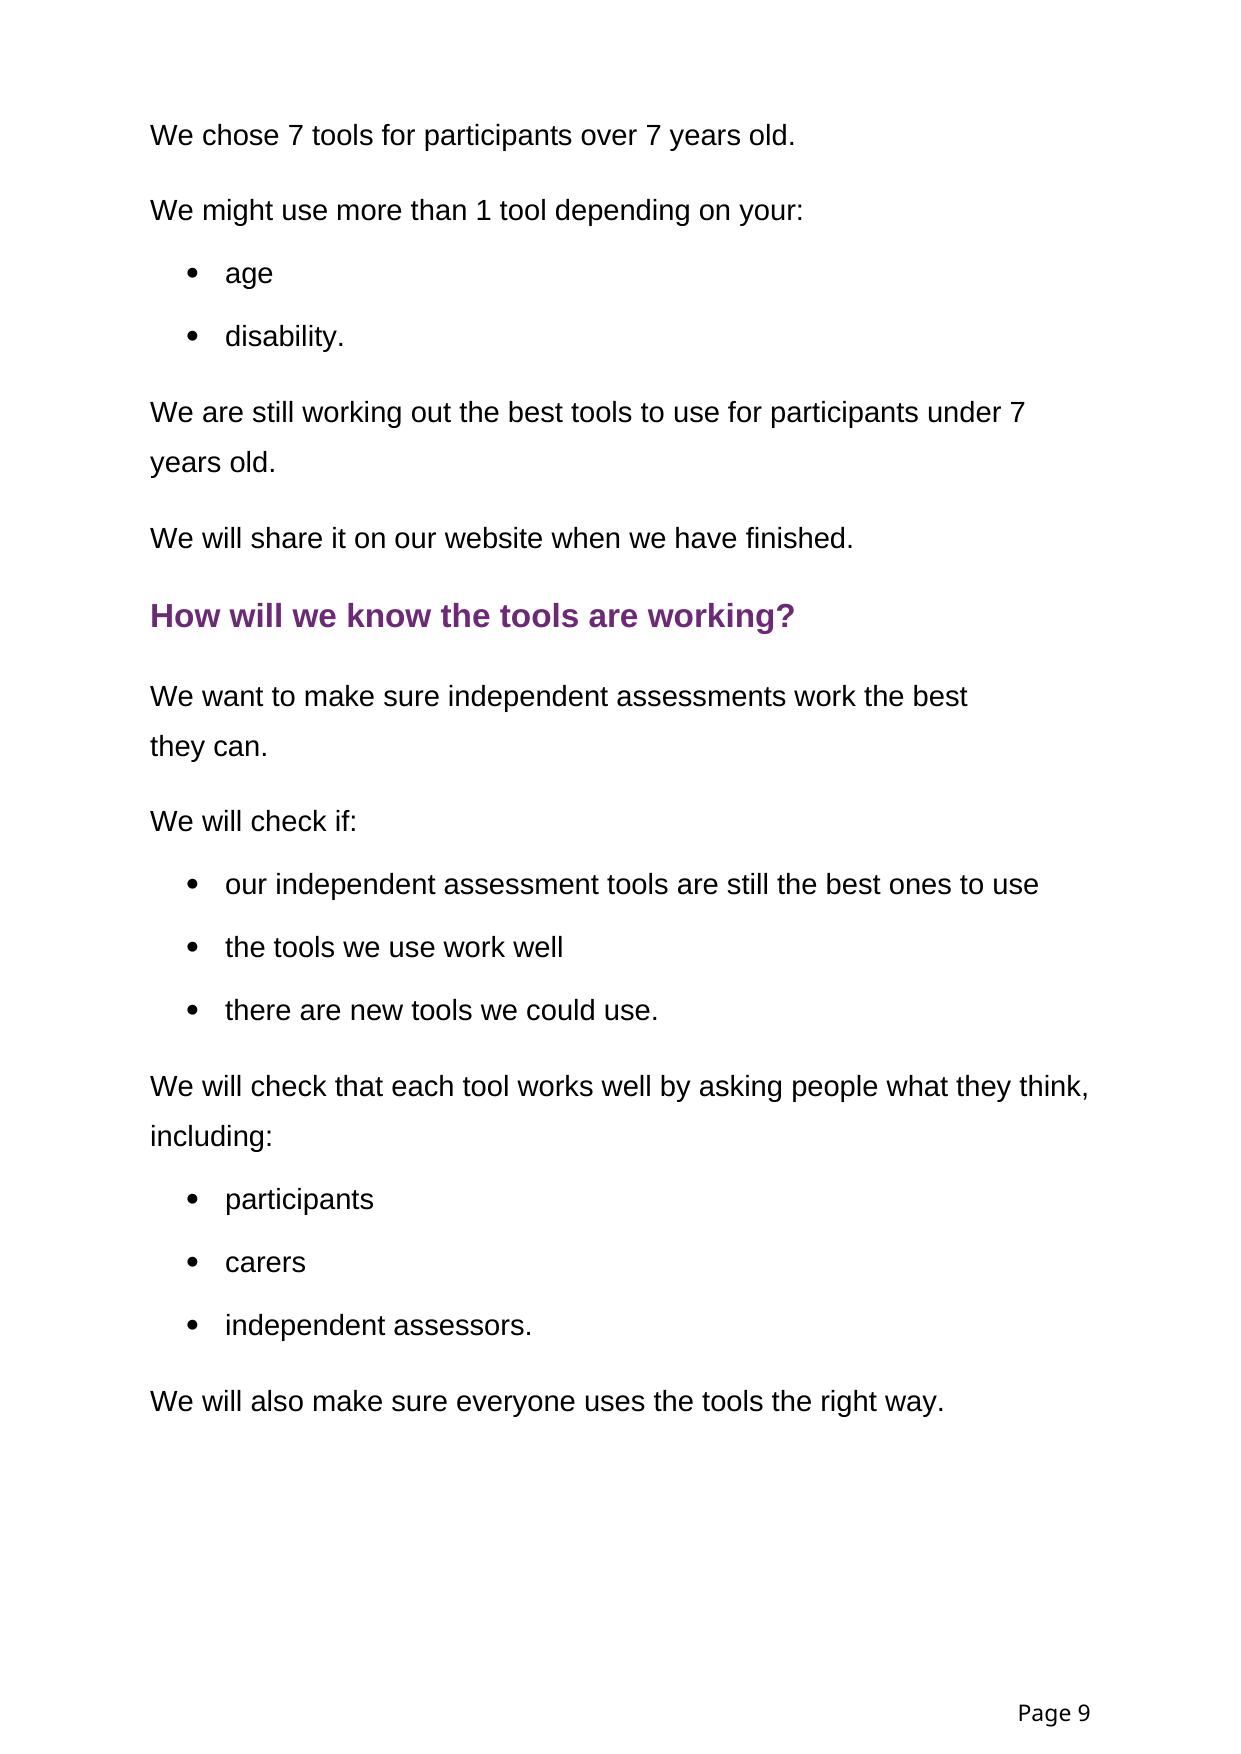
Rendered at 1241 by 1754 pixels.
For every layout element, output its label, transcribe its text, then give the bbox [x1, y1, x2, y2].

list our independent assessment tools are still the best ones to use [187, 867, 1090, 901]
text We chose 7 tools for participants over 7 years old. [150, 118, 1090, 152]
list the tools we use work well [187, 930, 1090, 964]
list participants [187, 1182, 1090, 1216]
list independent assessors. [187, 1308, 1090, 1342]
text We want to make sure independent assessments work the best they can. [150, 678, 1090, 762]
list there are new tools we could use. [187, 993, 1090, 1027]
list carers [187, 1245, 1090, 1279]
text We might use more than 1 tool depending on your: [150, 193, 1090, 227]
text We will share it on our website when we have finished. [150, 521, 1090, 554]
text We will check if: [150, 804, 1090, 838]
subtitle How will we know the tools are working? [150, 596, 1090, 634]
list age [187, 256, 1090, 290]
text We are still working out the best tools to use for participants under 7 years old. [150, 395, 1090, 479]
list disability. [187, 319, 1090, 353]
text We will check that each tool works well by asking people what they think, including: [150, 1069, 1090, 1153]
text We will also make sure everyone uses the tools the right way. [150, 1384, 1090, 1417]
